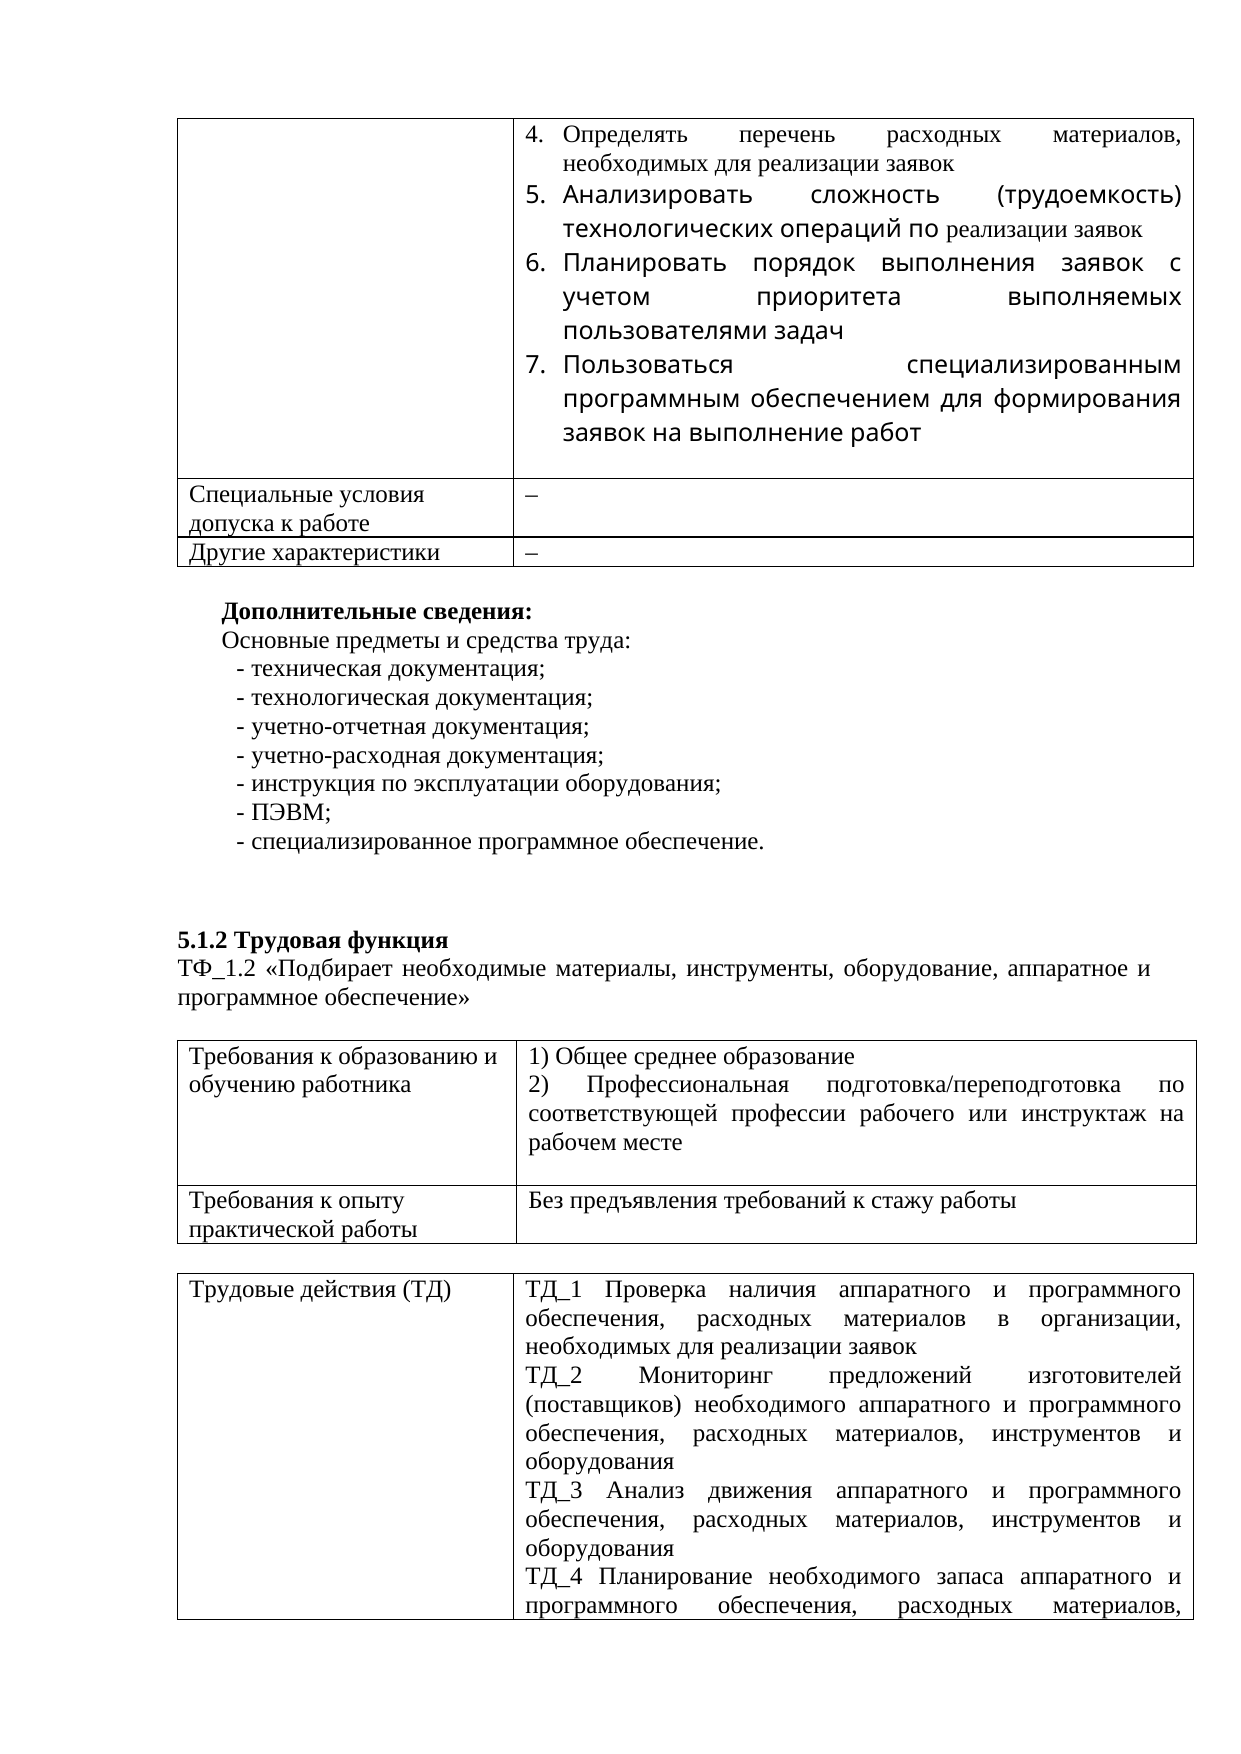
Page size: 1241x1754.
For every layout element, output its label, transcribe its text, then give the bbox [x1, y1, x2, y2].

text Основные предметы и средства труда: [177, 625, 1152, 653]
list техническая документация; [177, 653, 1152, 682]
table_header Требования к образованию и обучению работника [178, 1041, 516, 1184]
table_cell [178, 119, 513, 478]
text ТФ_1.2 «Подбирает необходимые материалы, инструменты, оборудование, аппаратное и программное обеспечение» [177, 953, 1152, 1011]
list инструкция по эксплуатации оборудования; [177, 768, 1152, 797]
list технологическая документация; [177, 682, 1152, 711]
table_cell Требования к опыту практической работы [178, 1186, 516, 1243]
list ПЭВМ; [177, 797, 1152, 826]
table_cell Без предъявления требований к стажу работы [517, 1186, 1196, 1243]
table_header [178, 1274, 513, 1619]
list специализированное программное обеспечение. [177, 826, 1152, 855]
table_cell Другие характеристики [178, 538, 513, 566]
table_header 1) Общее среднее образование 2) Профессиональная подготовка/переподготовка по соответствующей профессии рабочего или инструктаж на рабочем месте [517, 1041, 1196, 1184]
table_cell – [514, 479, 1193, 536]
list учетно-отчетная документация; [177, 711, 1152, 740]
table_cell – [514, 538, 1193, 566]
text 5.1.2 Трудовая функция [177, 925, 1152, 953]
text Дополнительные сведения: [177, 596, 1152, 625]
table_cell Специальные условия допуска к работе [178, 479, 513, 536]
list учетно-расходная документация; [177, 740, 1152, 768]
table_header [514, 1274, 1193, 1619]
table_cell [514, 119, 1193, 478]
